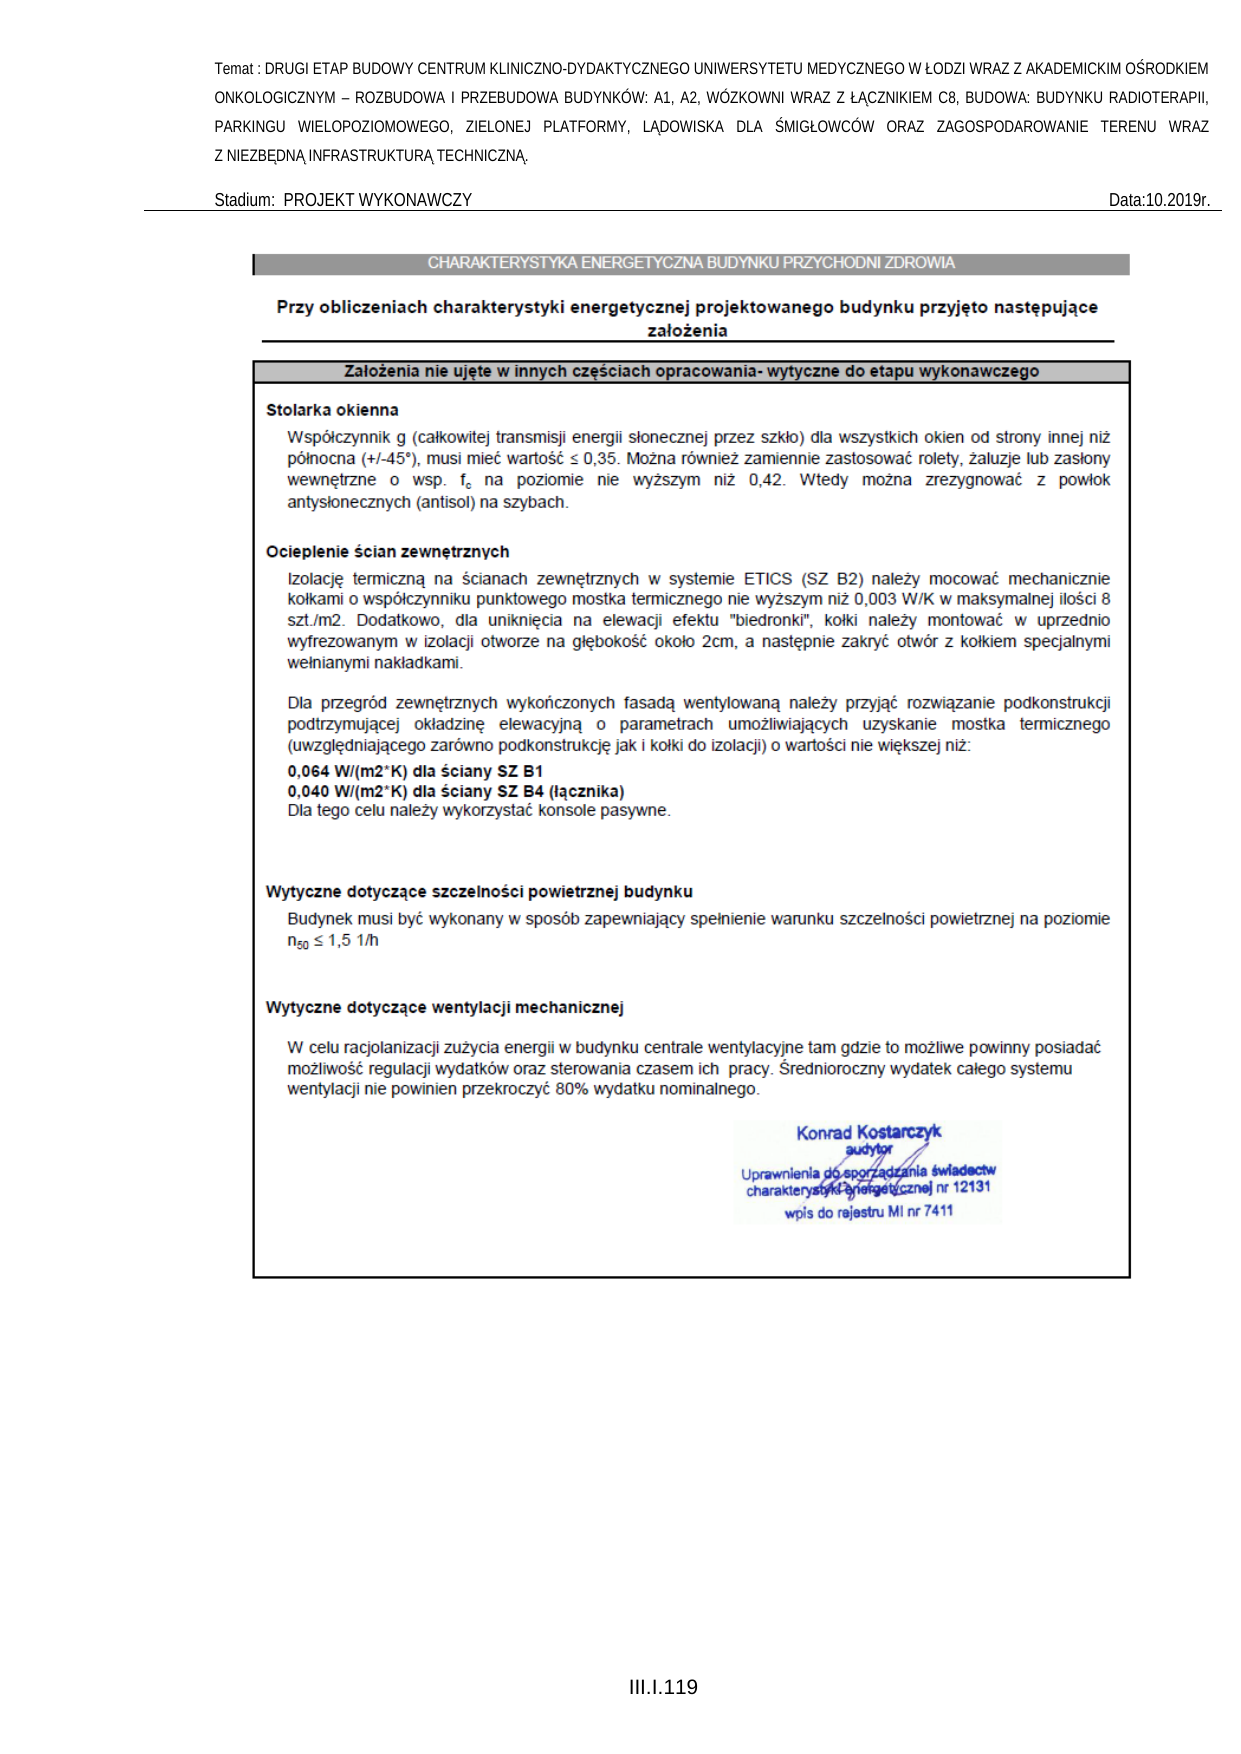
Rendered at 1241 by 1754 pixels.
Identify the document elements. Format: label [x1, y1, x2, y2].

picture [236, 247, 1150, 1320]
